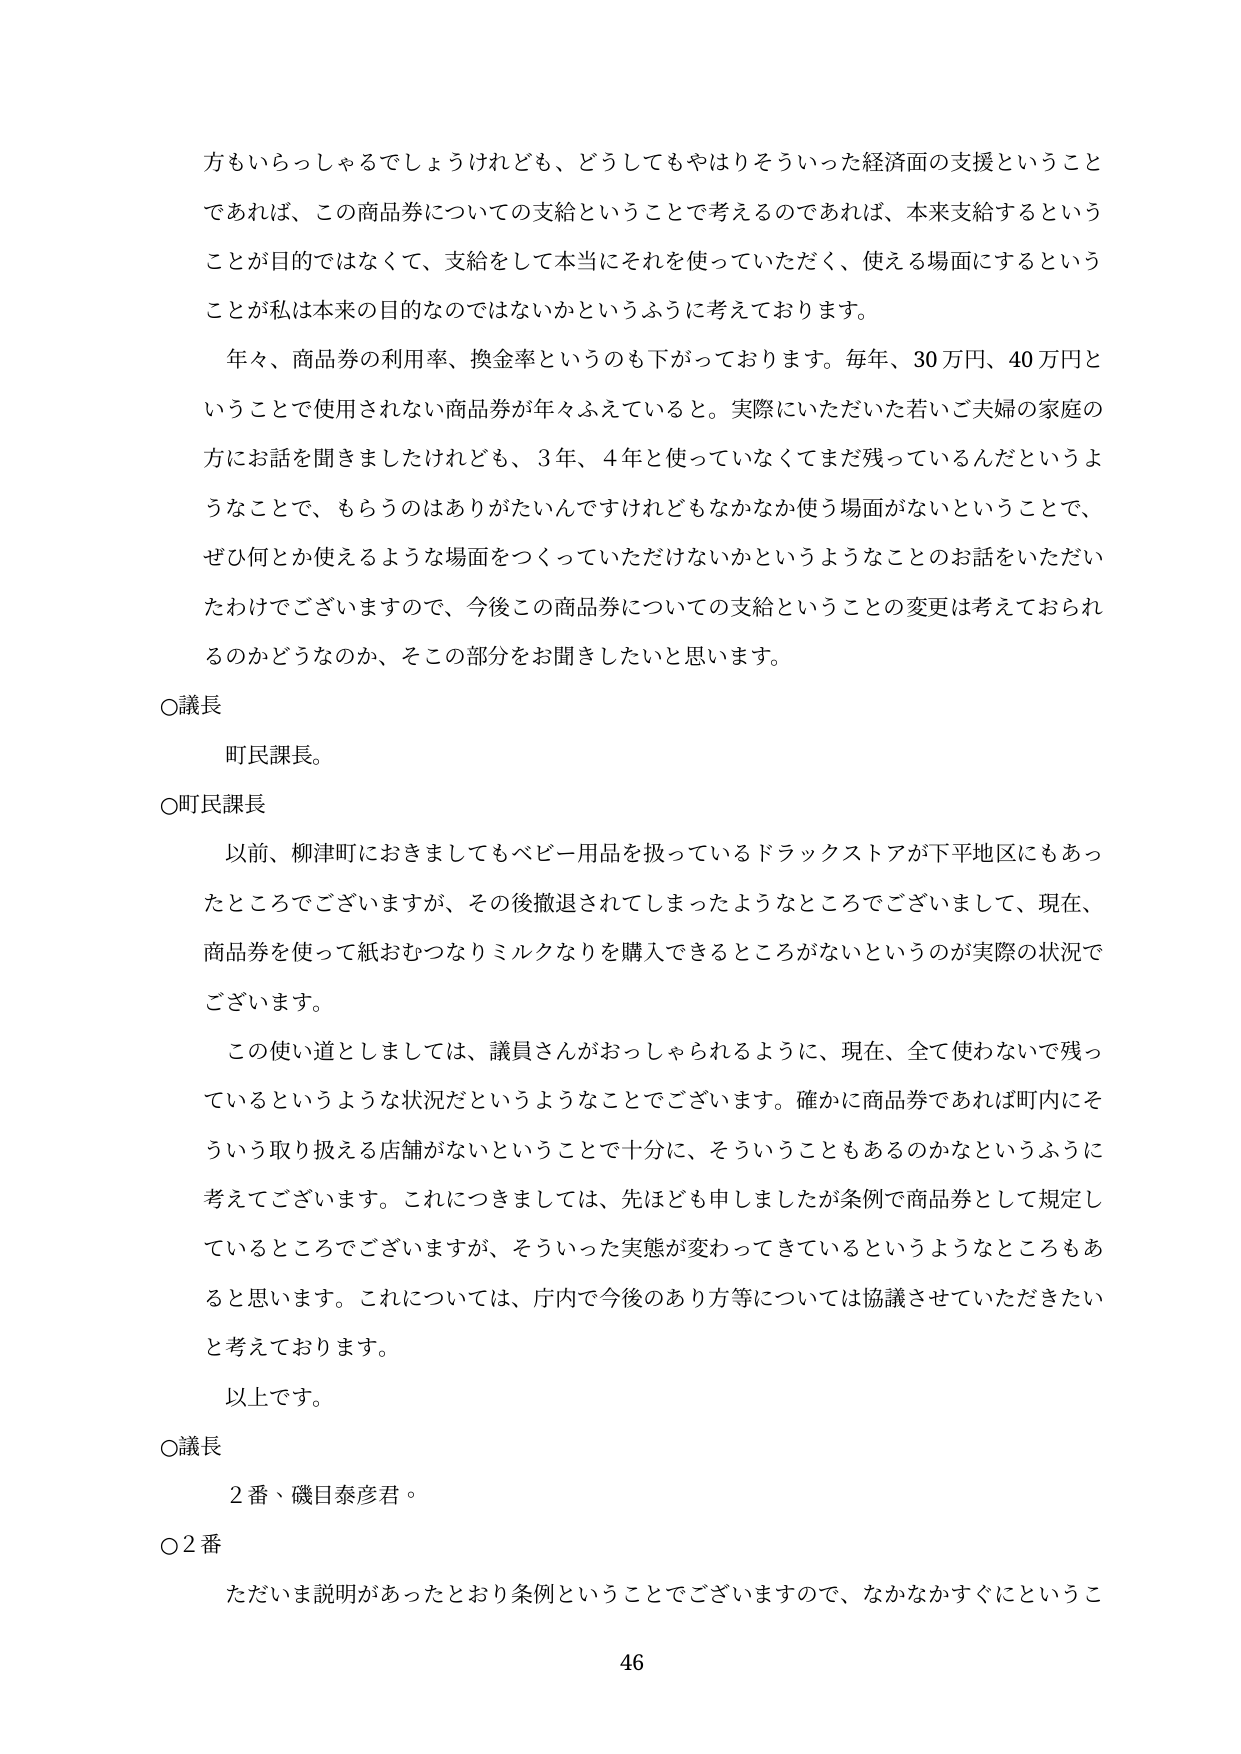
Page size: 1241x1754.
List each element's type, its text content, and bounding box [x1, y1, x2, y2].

text ○町民課長 [159, 778, 1104, 828]
text ○議長 [159, 1420, 1104, 1469]
text ２番、磯目泰彦君。 [159, 1469, 1104, 1519]
text 町民課長。 [159, 729, 1104, 778]
text この使い道としましては、議員さんがおっしゃられるように、現在、全て使わないで残っているというような状況だというようなことでございます。確かに商品券であれば町内にそういう取り扱える店舗がないということで十分に、そういうこともあるのかなというふうに考えてございます。これにつきましては、先ほども申しましたが条例で商品券として規定しているところでございますが、そういった実態が変わってきているというようなところもあると思います。これについては、庁内で今後のあり方等については協議させていただきたいと考えております。 [159, 1025, 1104, 1371]
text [159, 1568, 1104, 1618]
text ○議長 [159, 679, 1104, 729]
text ○２番 [159, 1519, 1104, 1568]
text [159, 136, 1104, 334]
text 以上です。 [159, 1371, 1104, 1420]
text 年々、商品券の利用率、換金率というのも下がっております。毎年、30万円、40万円ということで使用されない商品券が年々ふえていると。実際にいただいた若いご夫婦の家庭の方にお話を聞きましたけれども、３年、４年と使っていなくてまだ残っているんだというようなことで、もらうのはありがたいんですけれどもなかなか使う場面がないということで、ぜひ何とか使えるような場面をつくっていただけないかというようなことのお話をいただいたわけでございますので、今後この商品券についての支給ということの変更は考えておられるのかどうなのか、そこの部分をお聞きしたいと思います。 [159, 334, 1104, 679]
text 以前、柳津町におきましてもベビー用品を扱っているドラックストアが下平地区にもあったところでございますが、その後撤退されてしまったようなところでございまして、現在、商品券を使って紙おむつなりミルクなりを購入できるところがないというのが実際の状況でございます。 [159, 828, 1104, 1025]
